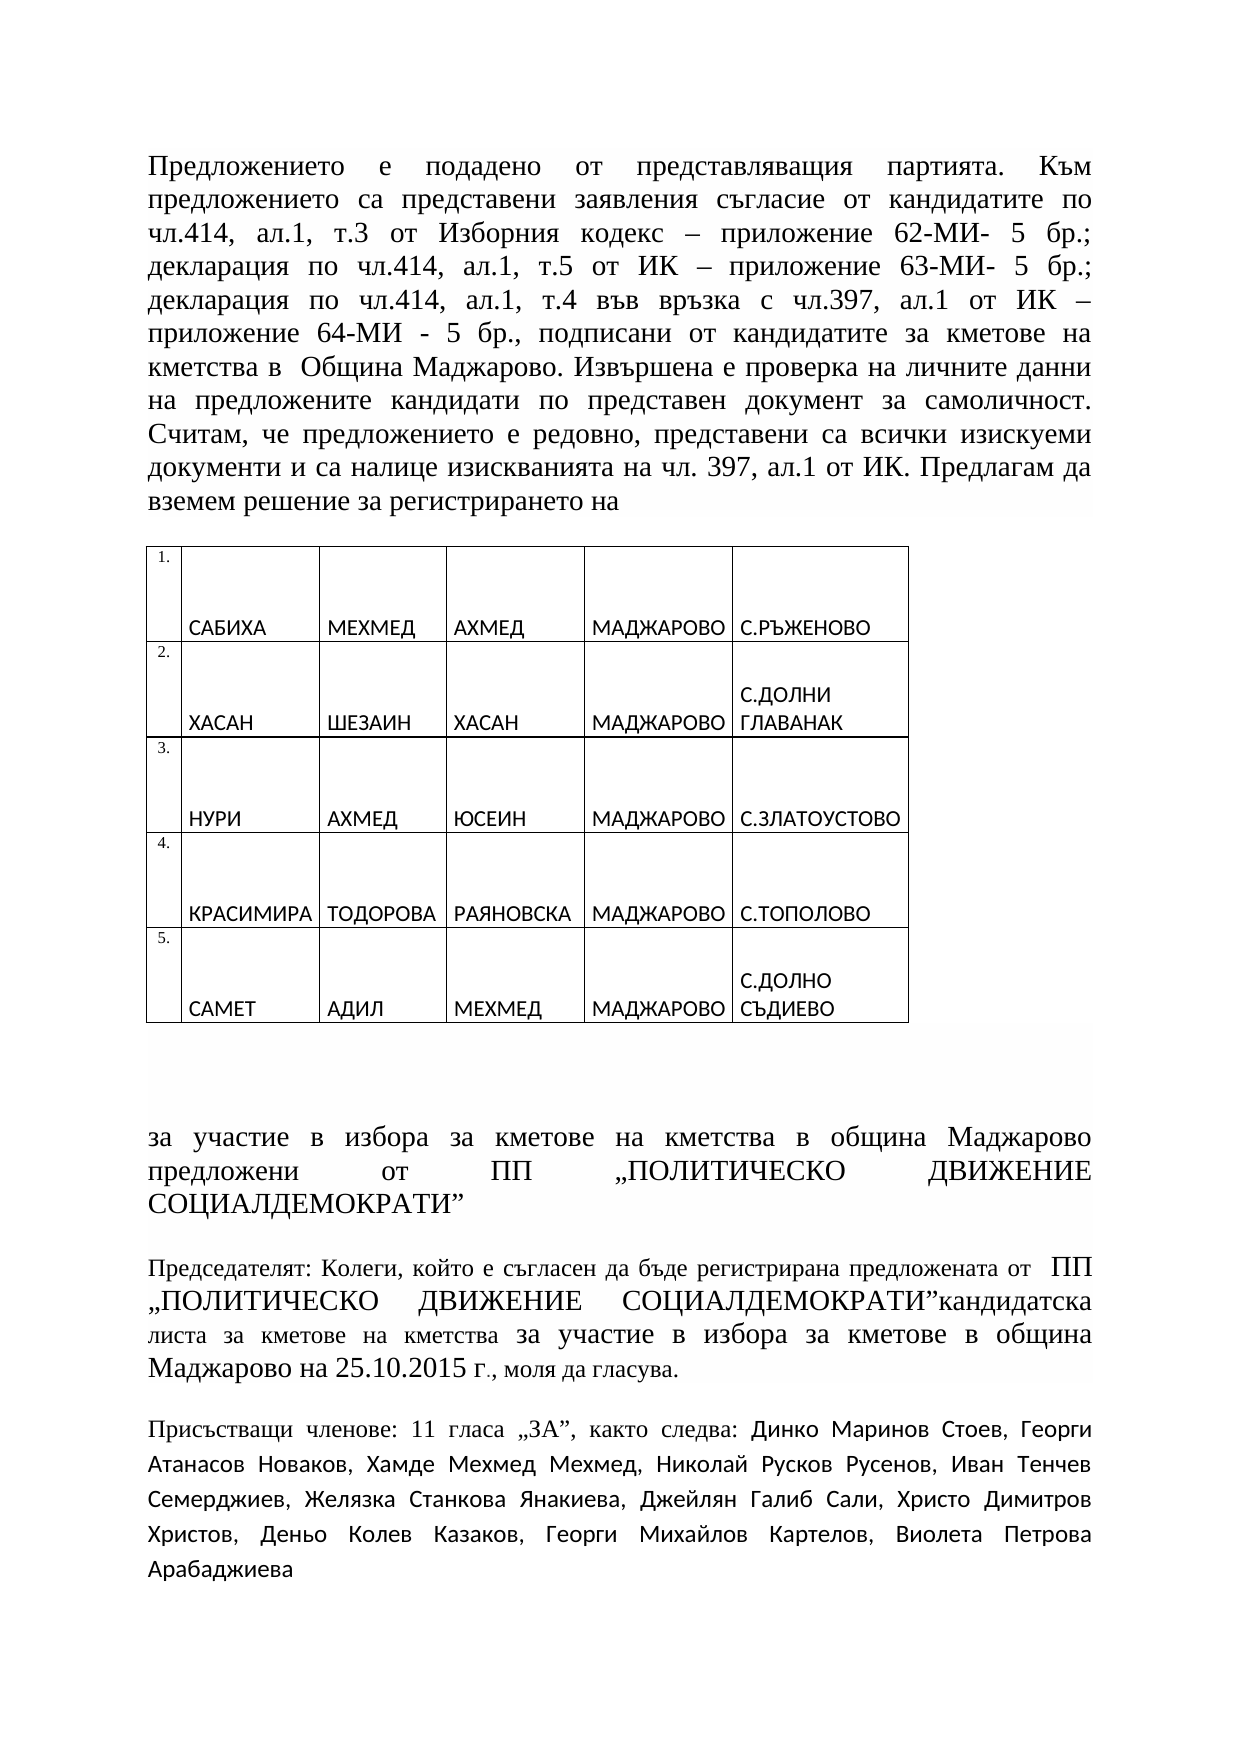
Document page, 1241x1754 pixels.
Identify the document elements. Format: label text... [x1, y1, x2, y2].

table_cell КРАСИМИРА [182, 833, 319, 927]
table_cell С.ДОЛНО СЪДИЕВО [733, 928, 908, 1022]
table_header МЕХМЕД [320, 547, 446, 641]
table_cell ХАСАН [182, 642, 319, 736]
table_cell С.ДОЛНИ ГЛАВАНАК [733, 642, 908, 736]
table_cell МАДЖАРОВО [585, 833, 732, 927]
table_header 1. [147, 547, 181, 641]
table_cell 3. [147, 738, 181, 832]
table_header С.РЪЖЕНОВО [733, 547, 908, 641]
table_cell ТОДОРОВА [320, 833, 446, 927]
table_cell 2. [147, 642, 181, 736]
table_cell АДИЛ [320, 928, 446, 1022]
table_cell МЕХМЕД [447, 928, 584, 1022]
table_cell ШЕЗАИН [320, 642, 446, 736]
table_cell МАДЖАРОВО [585, 642, 732, 736]
table_header МАДЖАРОВО [585, 547, 732, 641]
text Предложението е подадено от представляващия партията. Към предложението са представени заявления съгласие от кандидатите по чл.414, ал.1, т.3 от Изборния кодекс – приложение 62-МИ- 5 бр.; декларация по чл.414, ал.1, т.5 от ИК – приложение 63-МИ- 5 бр.; декларация по чл.414, ал.1, т.4 във връзка с чл.397, ал.1 от ИК – приложение 64-МИ - 5 бр., подписани от кандидатите за кметове на кметства в Община Маджарово. Извършена е проверка на личните данни на предложените кандидати по представен документ за самоличност. Считам, че предложението е редовно, представени са всички изискуеми документи и са налице изискванията на чл. 397, ал.1 от ИК. Предлагам да вземем решение за регистрирането на [148, 148, 1093, 517]
table_cell НУРИ [182, 738, 319, 832]
table_cell МАДЖАРОВО [585, 928, 732, 1022]
table_cell 4. [147, 833, 181, 927]
table_cell РАЯНОВСКА [447, 833, 584, 927]
table_cell АХМЕД [320, 738, 446, 832]
table_cell САМЕТ [182, 928, 319, 1022]
table_cell С.ЗЛАТОУСТОВО [733, 738, 908, 832]
text за участие в избора за кметове на кметства в община Маджарово предложени от ПП „ПОЛИТИЧЕСКО ДВИЖЕНИЕ СОЦИАЛДЕМОКРАТИ” [148, 1119, 1093, 1220]
table_cell ЮСЕИН [447, 738, 584, 832]
text Председателят: Колеги, който е съгласен да бъде регистрирана предложената от ПП „ПОЛИТИЧЕСКО ДВИЖЕНИЕ СОЦИАЛДЕМОКРАТИ”кандидатска листа за кметове на кметства за участие в избора за кметове в община Маджарово на 25.10.2015 г., моля да гласува. [148, 1249, 1093, 1383]
table_header АХМЕД [447, 547, 584, 641]
table_cell С.ТОПОЛОВО [733, 833, 908, 927]
text Присъстващи членове: 11 гласа „ЗА”, както следва: Динко Маринов Стоев, Георги Атанасов Новаков, Хамде Мехмед Мехмед, Николай Русков Русенов, Иван Тенчев Семерджиев, Желязка Станкова Янакиева, Джейлян Галиб Сали, Христо Димитров Христов, Деньо Колев Казаков, Георги Михайлов Картелов, Виолета Петрова Арабаджиева [148, 1413, 1093, 1583]
table_cell 5. [147, 928, 181, 1022]
table_cell МАДЖАРОВО [585, 738, 732, 832]
table_header САБИХА [182, 547, 319, 641]
table_cell ХАСАН [447, 642, 584, 736]
